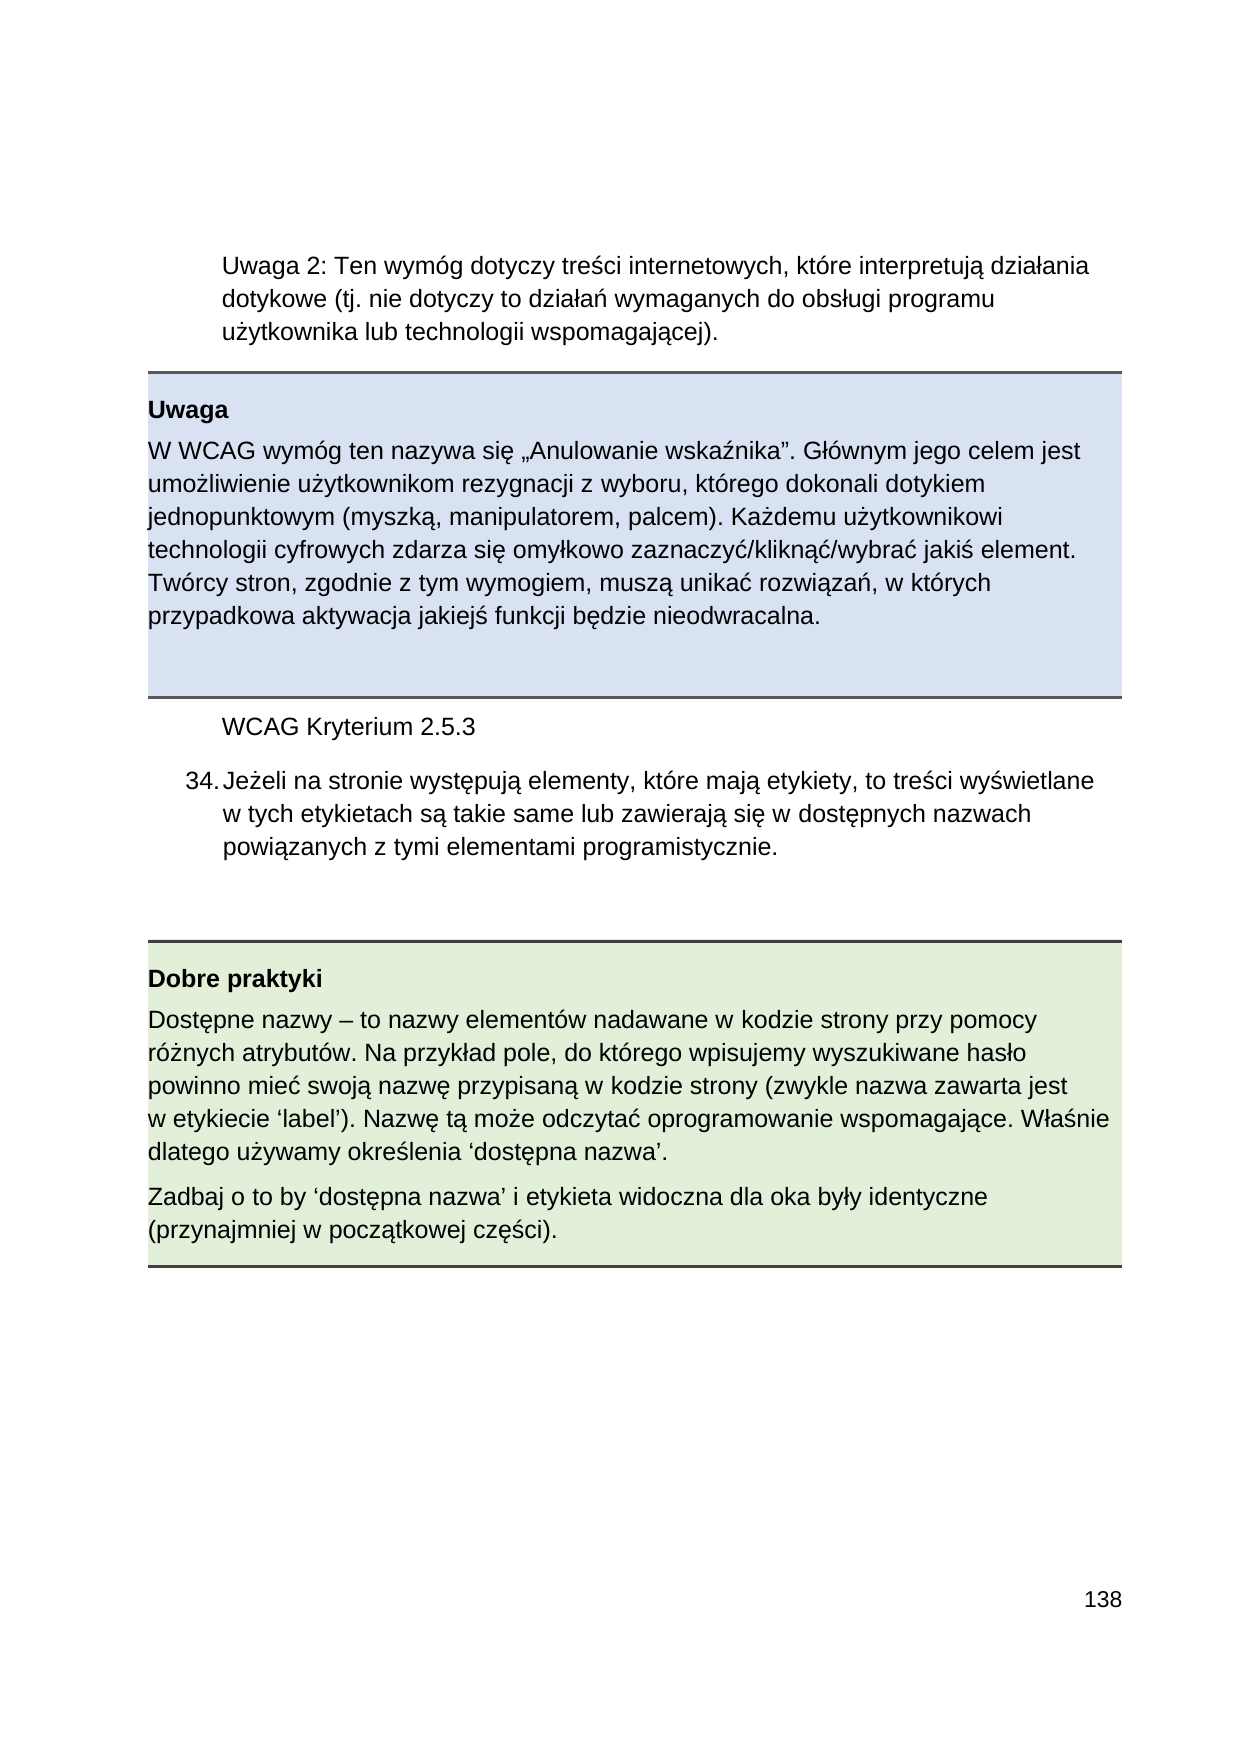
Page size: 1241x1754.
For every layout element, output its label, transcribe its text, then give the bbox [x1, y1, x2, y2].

text Uwaga [148, 374, 1122, 412]
text W WCAG wymóg ten nazywa się „Anulowanie wskaźnika”. Głównym jego celem jest umożliwienie użytkownikom rezygnacji z wyboru, którego dokonali dotykiem jednopunktowym (myszką, manipulatorem, palcem). Każdemu użytkownikowi technologii cyfrowych zdarza się omyłkowo zaznaczyć/kliknąć/wybrać jakiś element. Twórcy stron, zgodnie z tym wymogiem, muszą unikać rozwiązań, w których przypadkowa aktywacja jakiejś funkcji będzie nieodwracalna. [148, 412, 1122, 623]
text Uwaga 2: Ten wymóg dotyczy treści internetowych, które interpretują działania dotykowe (tj. nie dotyczy to działań wymaganych do obsługi programu użytkownika lub technologii wspomagającej). [222, 251, 1122, 346]
text Zadbaj o to by ‘dostępna nazwa’ i etykieta widoczna dla oka były identyczne (przynajmniej w początkowej części). [148, 1158, 1122, 1265]
text Dostępne nazwy – to nazwy elementów nadawane w kodzie strony przy pomocy różnych atrybutów. Na przykład pole, do którego wpisujemy wyszukiwane hasło powinno mieć swoją nazwę przypisaną w kodzie strony (zwykle nazwa zawarta jest w etykiecie ‘label’). Nazwę tą może odczytać oprogramowanie wspomagające. Właśnie dlatego używamy określenia ‘dostępna nazwa’. [148, 981, 1122, 1158]
list Jeżeli na stronie występują elementy, które mają etykiety, to treści wyświetlane w tych etykietach są takie same lub zawierają się w dostępnych nazwach powiązanych z tymi elementami programistycznie. [185, 766, 1122, 861]
text Dobre praktyki [148, 943, 1122, 981]
text WCAG Kryterium 2.5.3 [222, 712, 1122, 741]
